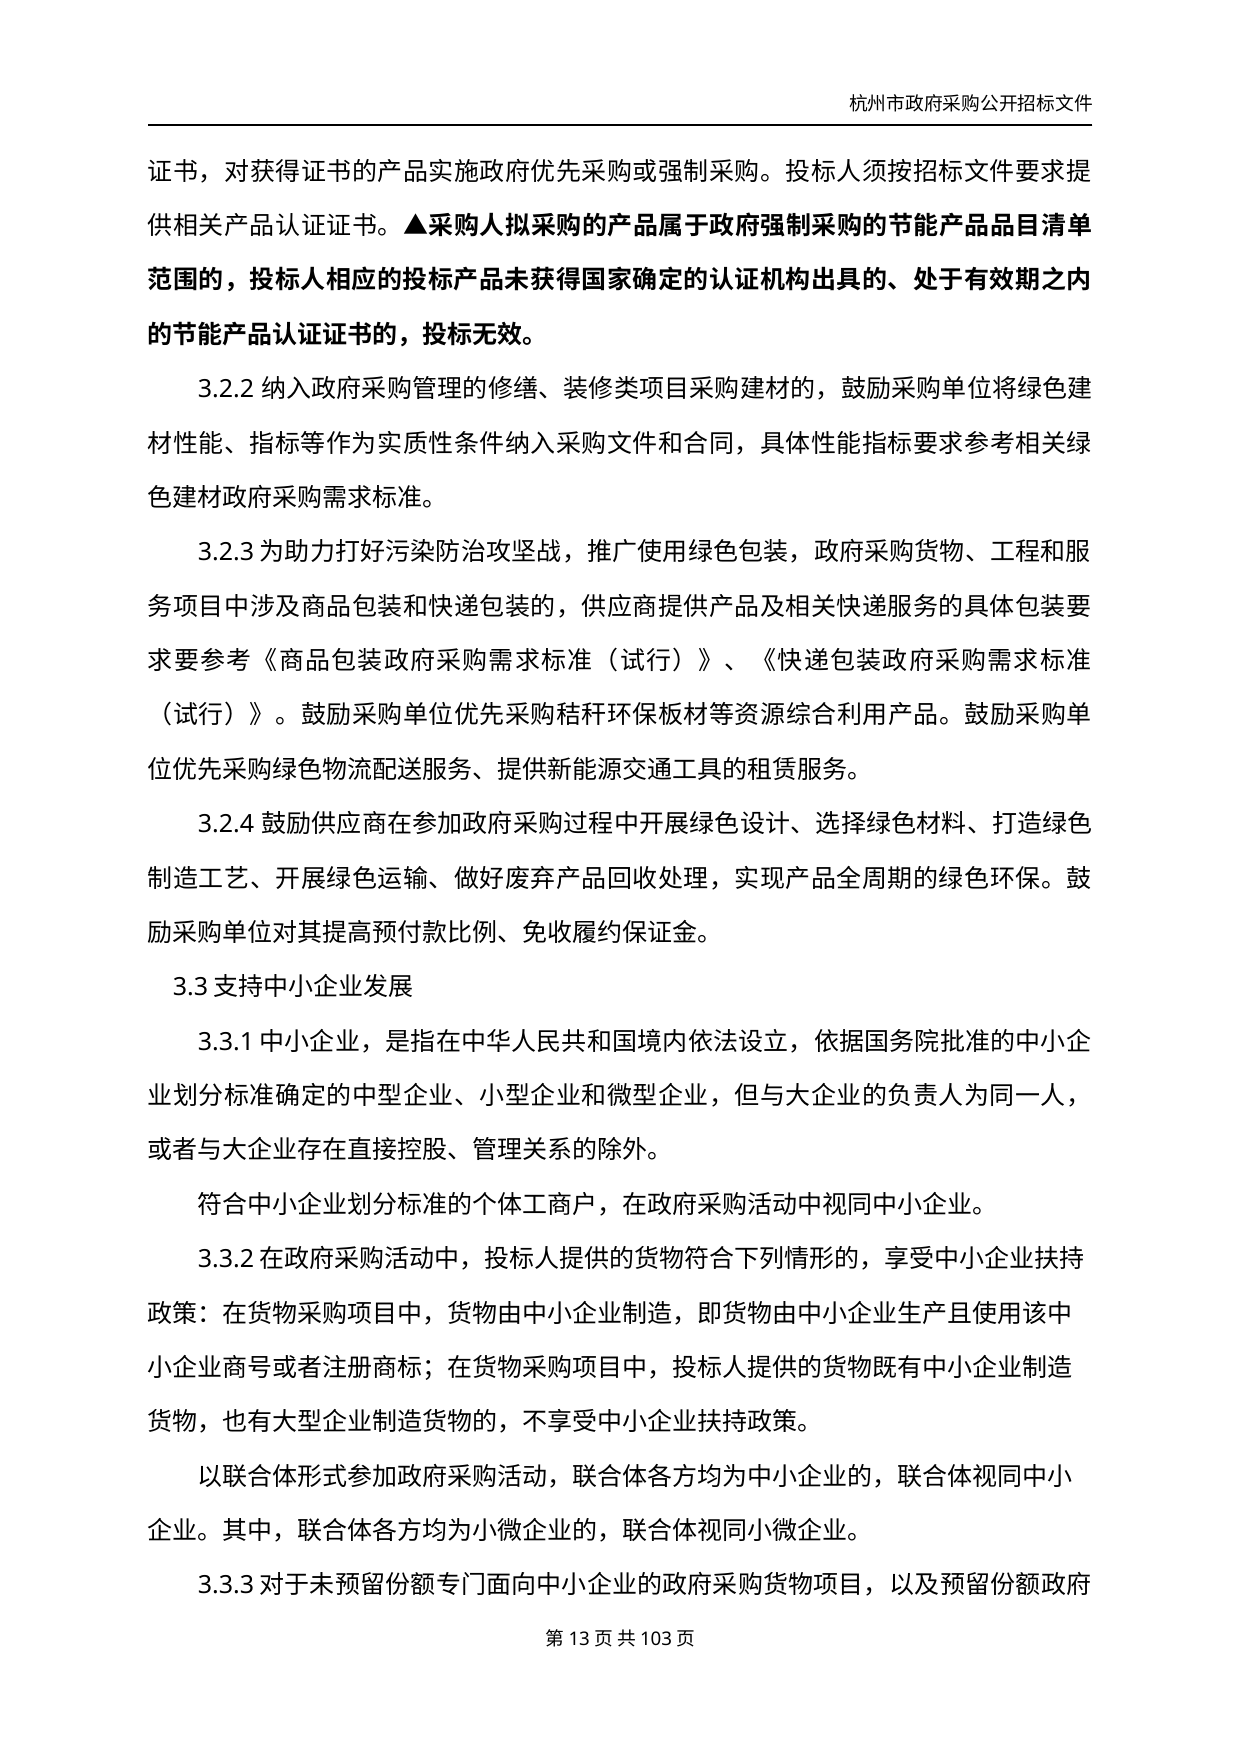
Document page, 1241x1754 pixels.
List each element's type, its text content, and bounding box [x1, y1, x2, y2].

text 3.3.2在政府采购活动中，投标人提供的货物符合下列情形的，享受中小企业扶持政策：在货物采购项目中，货物由中小企业制造，即货物由中小企业生产且使用该中小企业商号或者注册商标；在货物采购项目中，投标人提供的货物既有中小企业制造货物，也有大型企业制造货物的，不享受中小企业扶持政策。 [148, 1239, 1092, 1438]
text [148, 1565, 1092, 1601]
text 以联合体形式参加政府采购活动，联合体各方均为中小企业的，联合体视同中小企业。其中，联合体各方均为小微企业的，联合体视同小微企业。 [148, 1456, 1092, 1547]
text 符合中小企业划分标准的个体工商户，在政府采购活动中视同中小企业。 [148, 1184, 1092, 1221]
text 3.2.4 鼓励供应商在参加政府采购过程中开展绿色设计、选择绿色材料、打造绿色制造工艺、开展绿色运输、做好废弃产品回收处理，实现产品全周期的绿色环保。鼓励采购单位对其提高预付款比例、免收履约保证金。 [148, 804, 1092, 949]
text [148, 151, 1092, 351]
text 3.2.3为助力打好污染防治攻坚战，推广使用绿色包装，政府采购货物、工程和服务项目中涉及商品包装和快递包装的，供应商提供产品及相关快递服务的具体包装要求要参考《商品包装政府采购需求标准（试行）》、《快递包装政府采购需求标准（试行）》。鼓励采购单位优先采购秸秆环保板材等资源综合利用产品。鼓励采购单位优先采购绿色物流配送服务、提供新能源交通工具的租赁服务。 [148, 532, 1092, 786]
text 3.3.1中小企业，是指在中华人民共和国境内依法设立，依据国务院批准的中小企业划分标准确定的中型企业、小型企业和微型企业，但与大企业的负责人为同一人，或者与大企业存在直接控股、管理关系的除外。 [148, 1021, 1092, 1166]
text 3.3支持中小企业发展 [148, 967, 1092, 1003]
text 3.2.2 纳入政府采购管理的修缮、装修类项目采购建材的，鼓励采购单位将绿色建材性能、指标等作为实质性条件纳入采购文件和合同，具体性能指标要求参考相关绿色建材政府采购需求标准。 [148, 369, 1092, 514]
